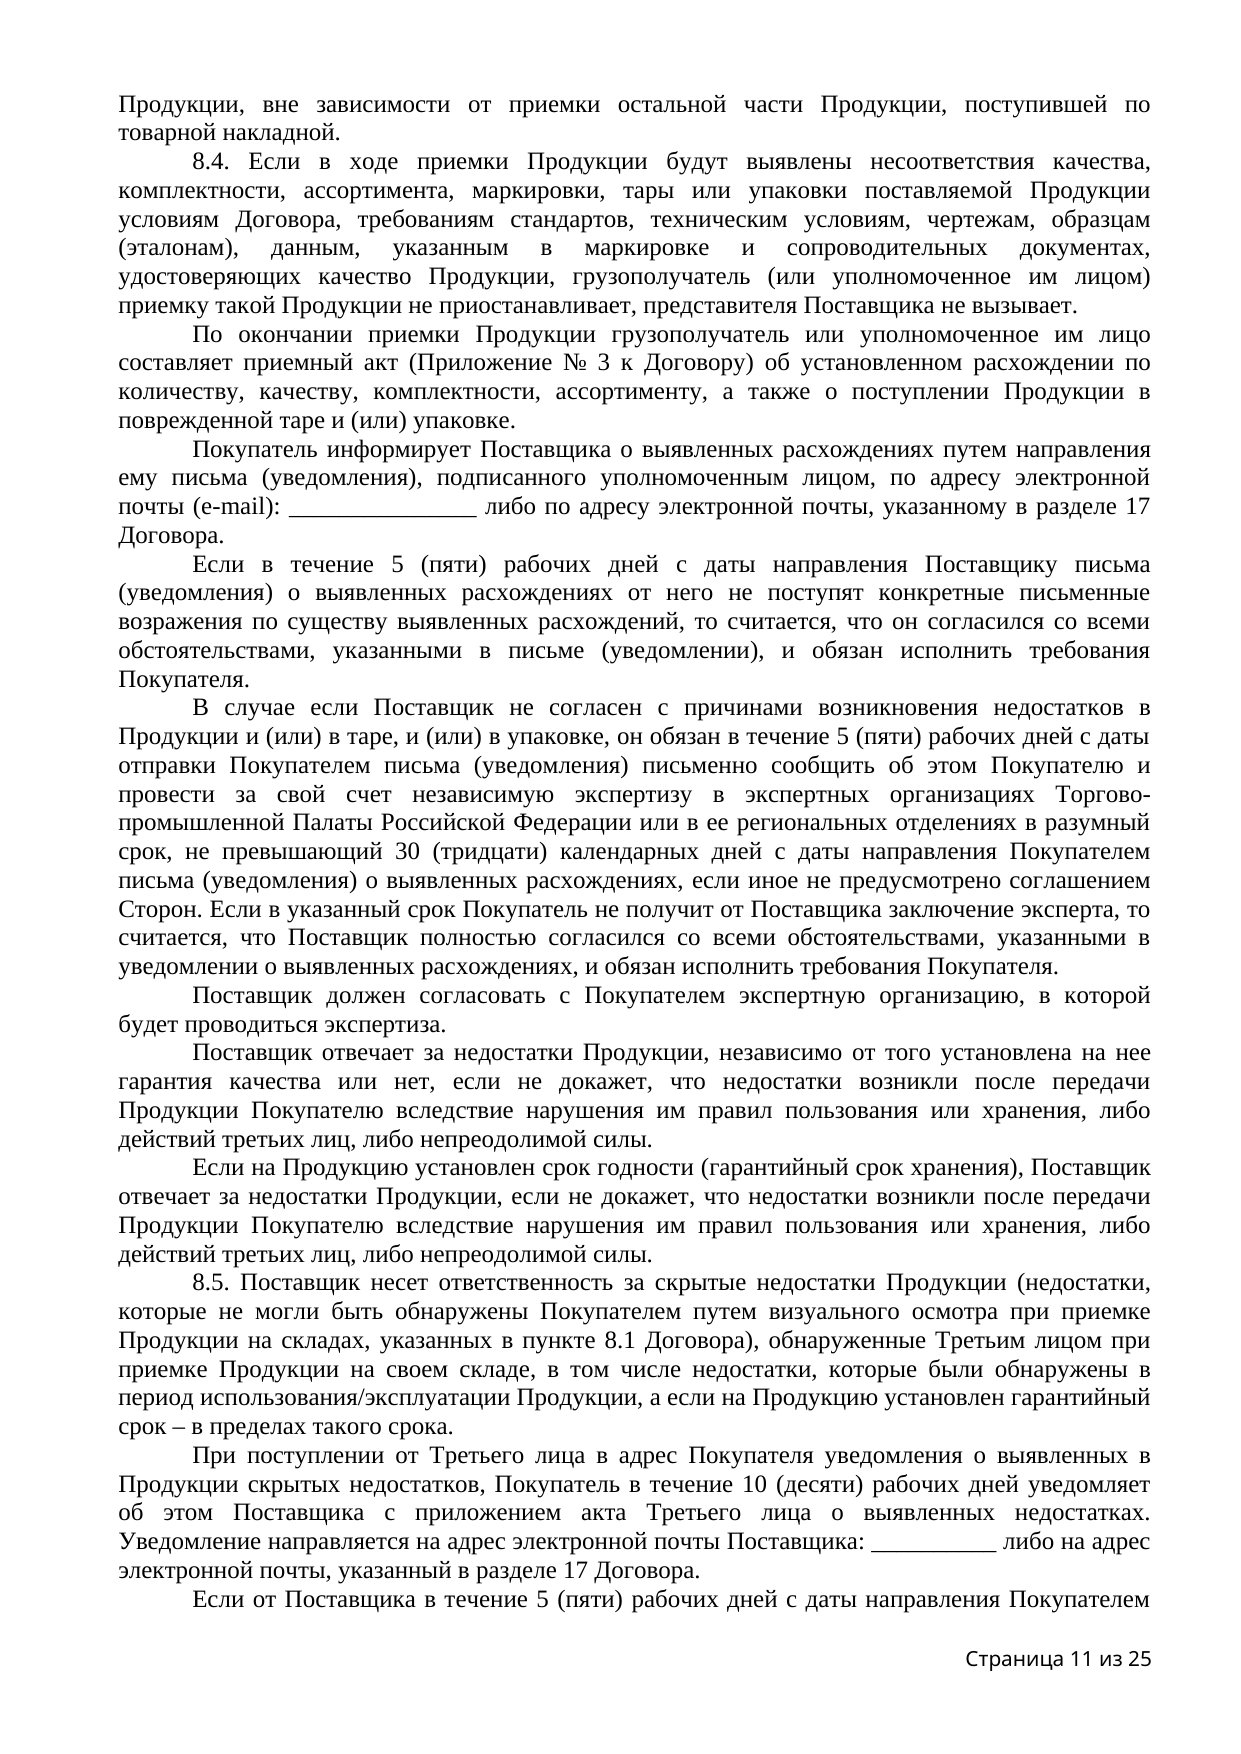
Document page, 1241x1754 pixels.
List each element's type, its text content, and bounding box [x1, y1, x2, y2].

text Если на Продукцию установлен срок годности (гарантийный срок хранения), Поставщик отвечает за недостатки Продукции, если не докажет, что недостатки возникли после передачи Продукции Покупателю вследствие нарушения им правил пользования или хранения, либо действий третьих лиц, либо непреодолимой силы. [118, 1152, 1152, 1267]
text 8.5. Поставщик несет ответственность за скрытые недостатки Продукции (недостатки, которые не могли быть обнаружены Покупателем путем визуального осмотра при приемке Продукции на складах, указанных в пункте 8.1 Договора), обнаруженные Третьим лицом при приемке Продукции на своем складе, в том числе недостатки, которые были обнаружены в период использования/эксплуатации Продукции, а если на Продукцию установлен гарантийный срок – в пределах такого срока. [118, 1267, 1152, 1440]
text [118, 89, 1152, 146]
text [118, 1584, 1152, 1612]
text Покупатель информирует Поставщика о выявленных расхождениях путем направления ему письма (уведомления), подписанного уполномоченным лицом, по адресу электронной почты (e-mail): _______________ либо по адресу электронной почты, указанному в разделе 17 Договора. [118, 434, 1152, 549]
text Если в течение 5 (пяти) рабочих дней с даты направления Поставщику письма (уведомления) о выявленных расхождениях от него не поступят конкретные письменные возражения по существу выявленных расхождений, то считается, что он согласился со всеми обстоятельствами, указанными в письме (уведомлении), и обязан исполнить требования Покупателя. [118, 549, 1152, 692]
text Поставщик должен согласовать с Покупателем экспертную организацию, в которой будет проводиться экспертиза. [118, 980, 1152, 1037]
text В случае если Поставщик не согласен с причинами возникновения недостатков в Продукции и (или) в таре, и (или) в упаковке, он обязан в течение 5 (пяти) рабочих дней с даты отправки Покупателем письма (уведомления) письменно сообщить об этом Покупателю и провести за свой счет независимую экспертизу в экспертных организациях Торгово-промышленной Палаты Российской Федерации или в ее региональных отделениях в разумный срок, не превышающий 30 (тридцати) календарных дней с даты направления Покупателем письма (уведомления) о выявленных расхождениях, если иное не предусмотрено соглашением Сторон. Если в указанный срок Покупатель не получит от Поставщика заключение эксперта, то считается, что Поставщик полностью согласился со всеми обстоятельствами, указанными в уведомлении о выявленных расхождениях, и обязан исполнить требования Покупателя. [118, 692, 1152, 980]
text 8.4. Если в ходе приемки Продукции будут выявлены несоответствия качества, комплектности, ассортимента, маркировки, тары или упаковки поставляемой Продукции условиям Договора, требованиям стандартов, техническим условиям, чертежам, образцам (эталонам), данным, указанным в маркировке и сопроводительных документах, удостоверяющих качество Продукции, грузополучатель (или уполномоченное им лицом) приемку такой Продукции не приостанавливает, представителя Поставщика не вызывает. [118, 146, 1152, 319]
text По окончании приемки Продукции грузополучатель или уполномоченное им лицо составляет приемный акт (Приложение № 3 к Договору) об установленном расхождении по количеству, качеству, комплектности, ассортименту, а также о поступлении Продукции в поврежденной таре и (или) упаковке. [118, 319, 1152, 434]
text Поставщик отвечает за недостатки Продукции, независимо от того установлена на нее гарантия качества или нет, если не докажет, что недостатки возникли после передачи Продукции Покупателю вследствие нарушения им правил пользования или хранения, либо действий третьих лиц, либо непреодолимой силы. [118, 1037, 1152, 1152]
text При поступлении от Третьего лица в адрес Покупателя уведомления о выявленных в Продукции скрытых недостатков, Покупатель в течение 10 (десяти) рабочих дней уведомляет об этом Поставщика с приложением акта Третьего лица о выявленных недостатках. Уведомление направляется на адрес электронной почты Поставщика: __________ либо на адрес электронной почты, указанный в разделе 17 Договора. [118, 1440, 1152, 1584]
